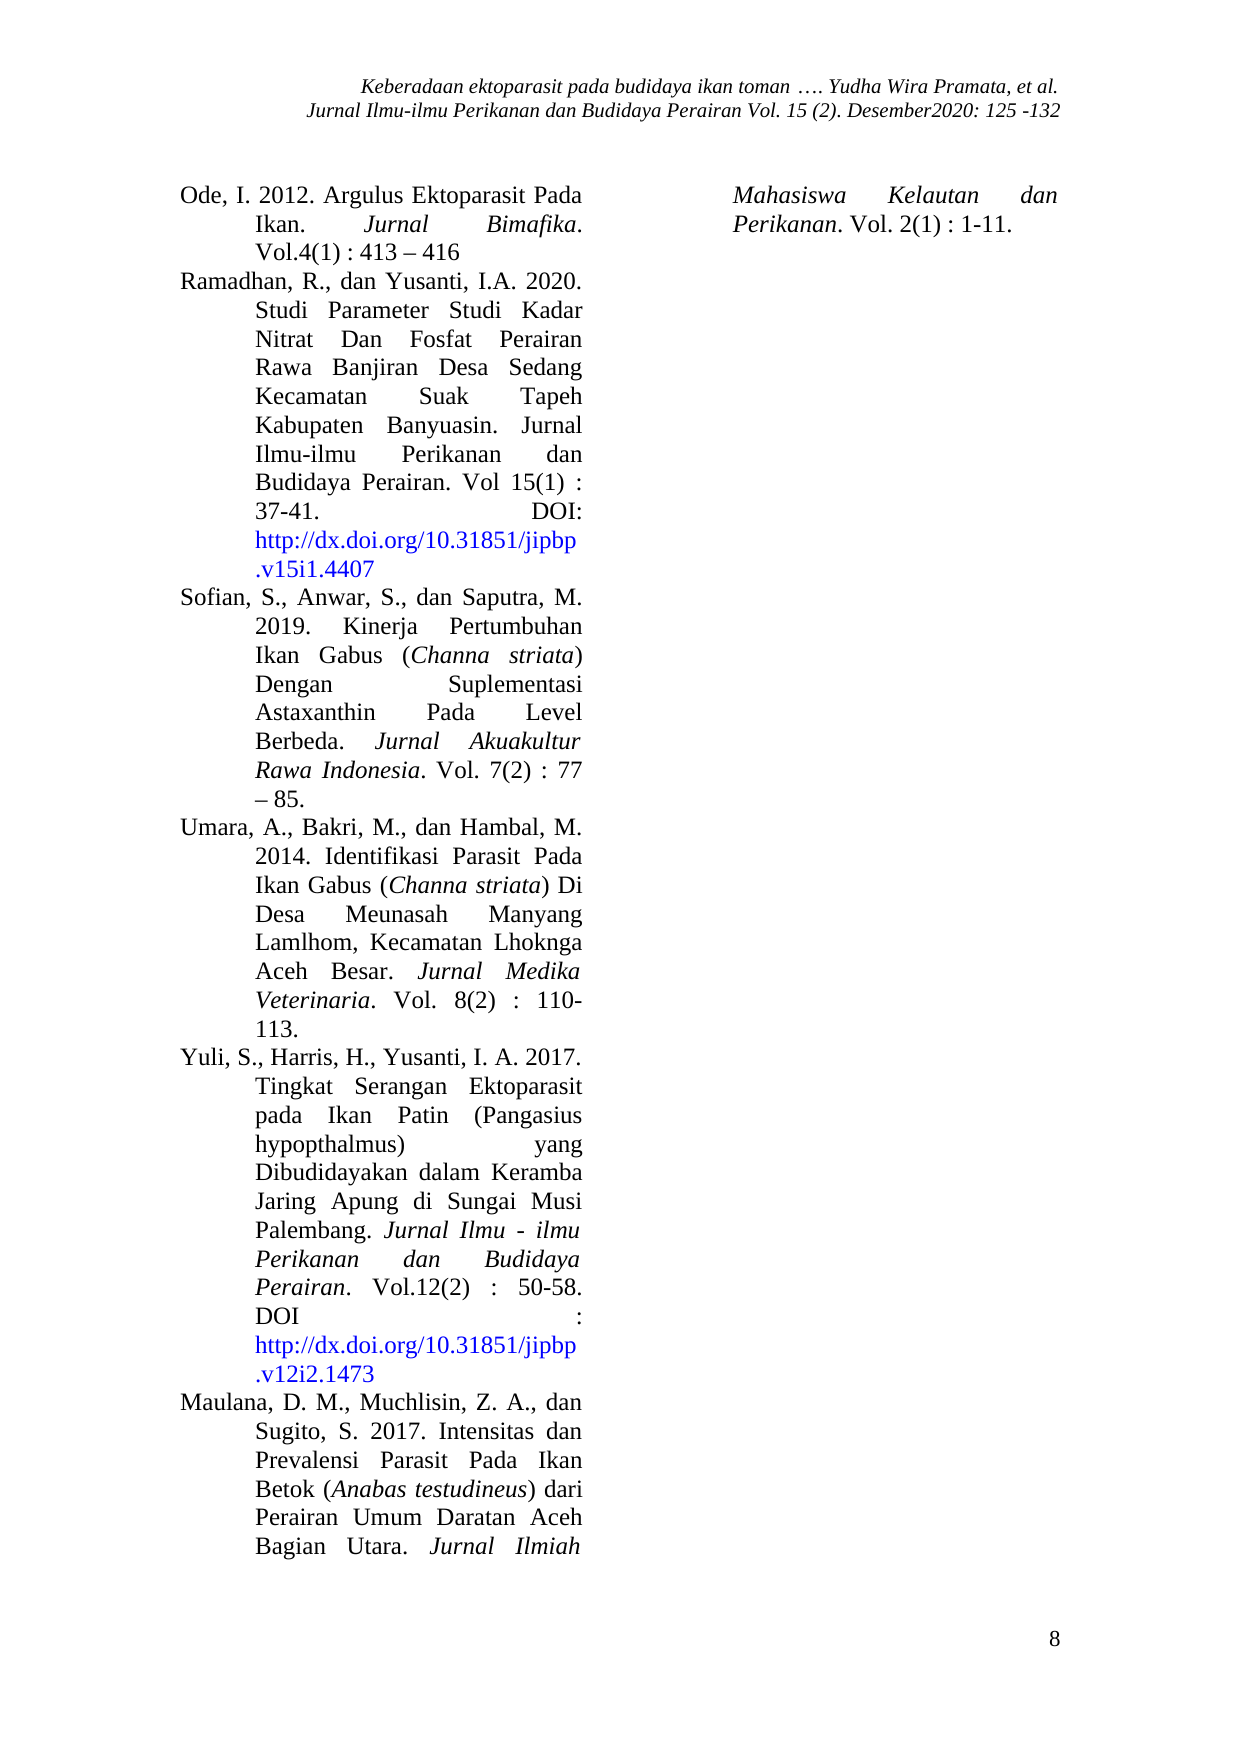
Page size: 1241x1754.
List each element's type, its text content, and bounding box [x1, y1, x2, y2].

text Ode, I. 2012. Argulus Ektoparasit Pada Ikan. Jurnal Bimafika. Vol.4(1) : 413 – 416 [180, 180, 583, 266]
text Umara, A., Bakri, M., dan Hambal, M. 2014. Identifikasi Parasit Pada Ikan Gabus (Channa striata) Di Desa Meunasah Manyang Lamlhom, Kecamatan Lhoknga Aceh Besar. Jurnal Medika Veterinaria. Vol. 8(2) : 110-113. [180, 812, 583, 1042]
text Yuli, S., Harris, H., Yusanti, I. A. 2017. Tingkat Serangan Ektoparasit pada Ikan Patin (Pangasius hypopthalmus) yang Dibudidayakan dalam Keramba Jaring Apung di Sungai Musi Palembang. Jurnal Ilmu - ilmu Perikanan dan Budidaya Perairan. Vol.12(2) : 50-58. DOI : http://dx.doi.org/10.31851/jipbp.v12i2.1473 [180, 1071, 583, 1387]
text Maulana, D. M., Muchlisin, Z. A., dan Sugito, S. 2017. Intensitas dan Prevalensi Parasit Pada Ikan Betok (Anabas testudineus) dari Perairan Umum Daratan Aceh Bagian Utara. Jurnal Ilmiah Mahasiswa Kelautan dan Perikanan. Vol. 2(1) : 1-11. [658, 180, 1060, 237]
text Sofian, S., Anwar, S., dan Saputra, M. 2019. Kinerja Pertumbuhan Ikan Gabus (Channa striata) Dengan Suplementasi Astaxanthin Pada Level Berbeda. Jurnal Akuakultur Rawa Indonesia. Vol. 7(2) : 77 – 85. [180, 582, 583, 812]
text Maulana, D. M., Muchlisin, Z. A., dan Sugito, S. 2017. Intensitas dan Prevalensi Parasit Pada Ikan Betok (Anabas testudineus) dari Perairan Umum Daratan Aceh Bagian Utara. Jurnal Ilmiah Mahasiswa Kelautan dan Perikanan. Vol. 2(1) : 1-11. [180, 1387, 583, 1560]
text Ramadhan, R., dan Yusanti, I.A. 2020. Studi Parameter Studi Kadar Nitrat Dan Fosfat Perairan Rawa Banjiran Desa Sedang Kecamatan Suak Tapeh Kabupaten Banyuasin. Jurnal Ilmu-ilmu Perikanan dan Budidaya Perairan. Vol 15(1) : 37-41. DOI: http://dx.doi.org/10.31851/jipbp.v15i1.4407 [180, 295, 583, 582]
